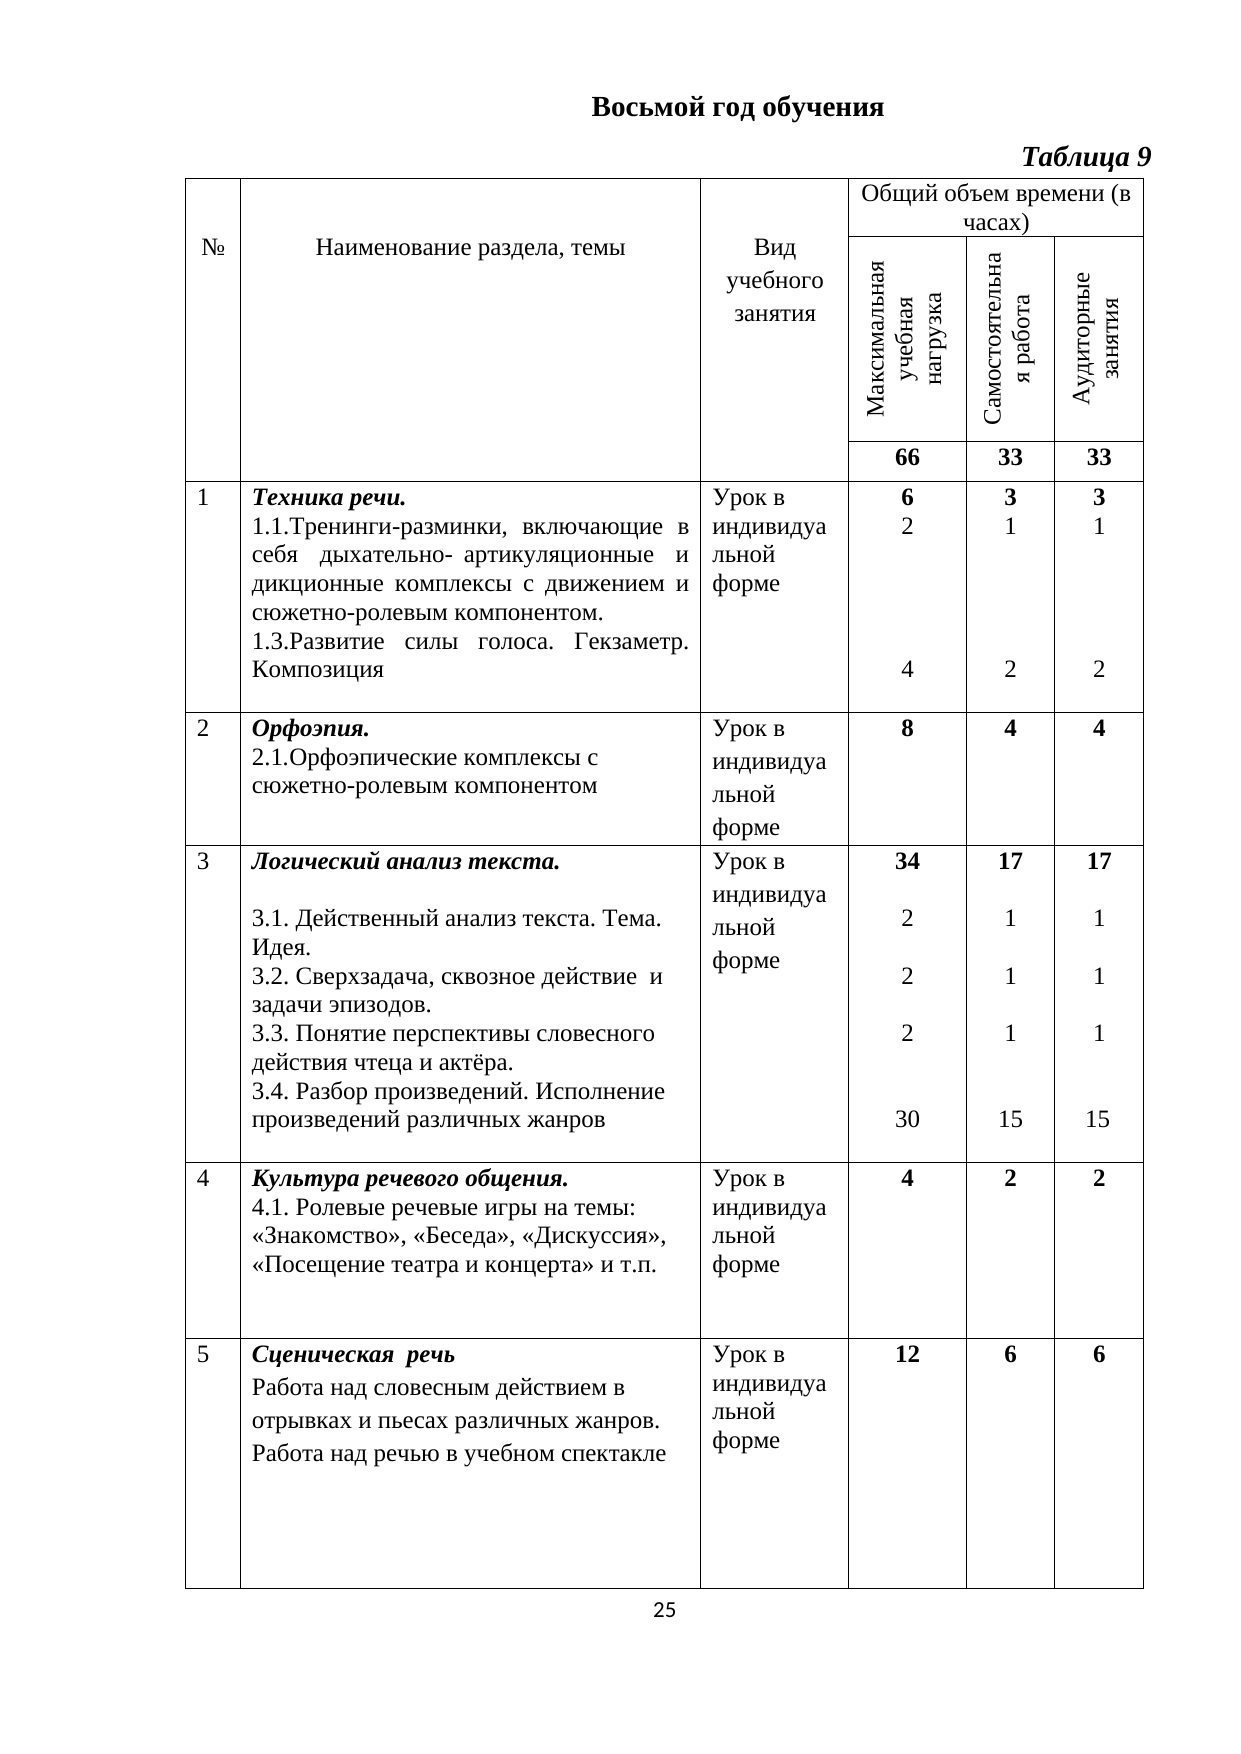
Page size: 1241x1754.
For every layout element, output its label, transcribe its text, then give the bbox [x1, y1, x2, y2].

table_cell 2 [186, 713, 240, 845]
table_cell 33 [1055, 442, 1143, 481]
table_cell 6 [967, 1339, 1054, 1588]
table_cell 2 [967, 1163, 1054, 1338]
table_cell 17 1 1 1 15 [1055, 846, 1143, 1162]
table_cell 8 [849, 713, 966, 845]
table_cell Логический анализ текста. 3.1. Действенный анализ текста. Тема. Идея. 3.2. Сверхзадача, сквозное действие и задачи эпизодов. 3.3. Понятие перспективы словесного действия чтеца и актёра. 3.4. Разбор произведений. Исполнение произведений различных жанров [241, 846, 700, 1162]
table_header № [186, 179, 240, 481]
table_header Вид учебного занятия [701, 179, 848, 481]
table_cell 5 [186, 1339, 240, 1588]
table_cell 4 [967, 713, 1054, 845]
text Таблица 9 [177, 139, 1152, 172]
table_cell 17 1 1 1 15 [967, 846, 1054, 1162]
table_cell Аудиторные занятия [1055, 237, 1143, 441]
table_cell Сценическая речь Работа над словесным действием в отрывках и пьесах различных жанров. Работа над речью в учебном спектакле [241, 1339, 700, 1588]
text Восьмой год обучения [177, 89, 1152, 122]
table_cell 3 [186, 846, 240, 1162]
table_cell Урок в индивидуальной форме [701, 713, 848, 845]
table_cell 2 [1055, 1163, 1143, 1338]
table_header Наименование раздела, темы [241, 179, 700, 481]
table_cell 33 [967, 442, 1054, 481]
table_cell Техника речи. 1.1.Тренинги-разминки, включающие в себя дыхательно- артикуляционные и дикционные комплексы с движением и сюжетно-ролевым компонентом. 1.3.Развитие силы голоса. Гекзаметр. Композиция [241, 482, 700, 712]
table_cell 12 [849, 1339, 966, 1588]
table_cell Урок в индивидуальной форме [701, 1339, 848, 1588]
table_cell Орфоэпия. 2.1.Орфоэпические комплексы с сюжетно-ролевым компонентом [241, 713, 700, 845]
table_header Общий объем времени (в часах) [849, 179, 1143, 236]
table_cell Урок в индивидуальной форме [701, 1163, 848, 1338]
table_cell 6 [1055, 1339, 1143, 1588]
table_cell 3 1 2 [967, 482, 1054, 712]
table_cell Максимальная учебная нагрузка [849, 237, 966, 441]
table_cell 3 1 2 [1055, 482, 1143, 712]
table_cell 6 2 4 [849, 482, 966, 712]
table_cell 34 2 2 2 30 [849, 846, 966, 1162]
table_cell Урок в индивидуальной форме [701, 846, 848, 1162]
table_cell Урок в индивидуальной форме [701, 482, 848, 712]
table_cell Самостоятельная работа [967, 237, 1054, 441]
table_cell 4 [849, 1163, 966, 1338]
table_cell Культура речевого общения. 4.1. Ролевые речевые игры на темы: «Знакомство», «Беседа», «Дискуссия», «Посещение театра и концерта» и т.п. [241, 1163, 700, 1338]
table_cell 66 [849, 442, 966, 481]
table_cell 4 [1055, 713, 1143, 845]
table_cell 1 [186, 482, 240, 712]
table_cell 4 [186, 1163, 240, 1338]
